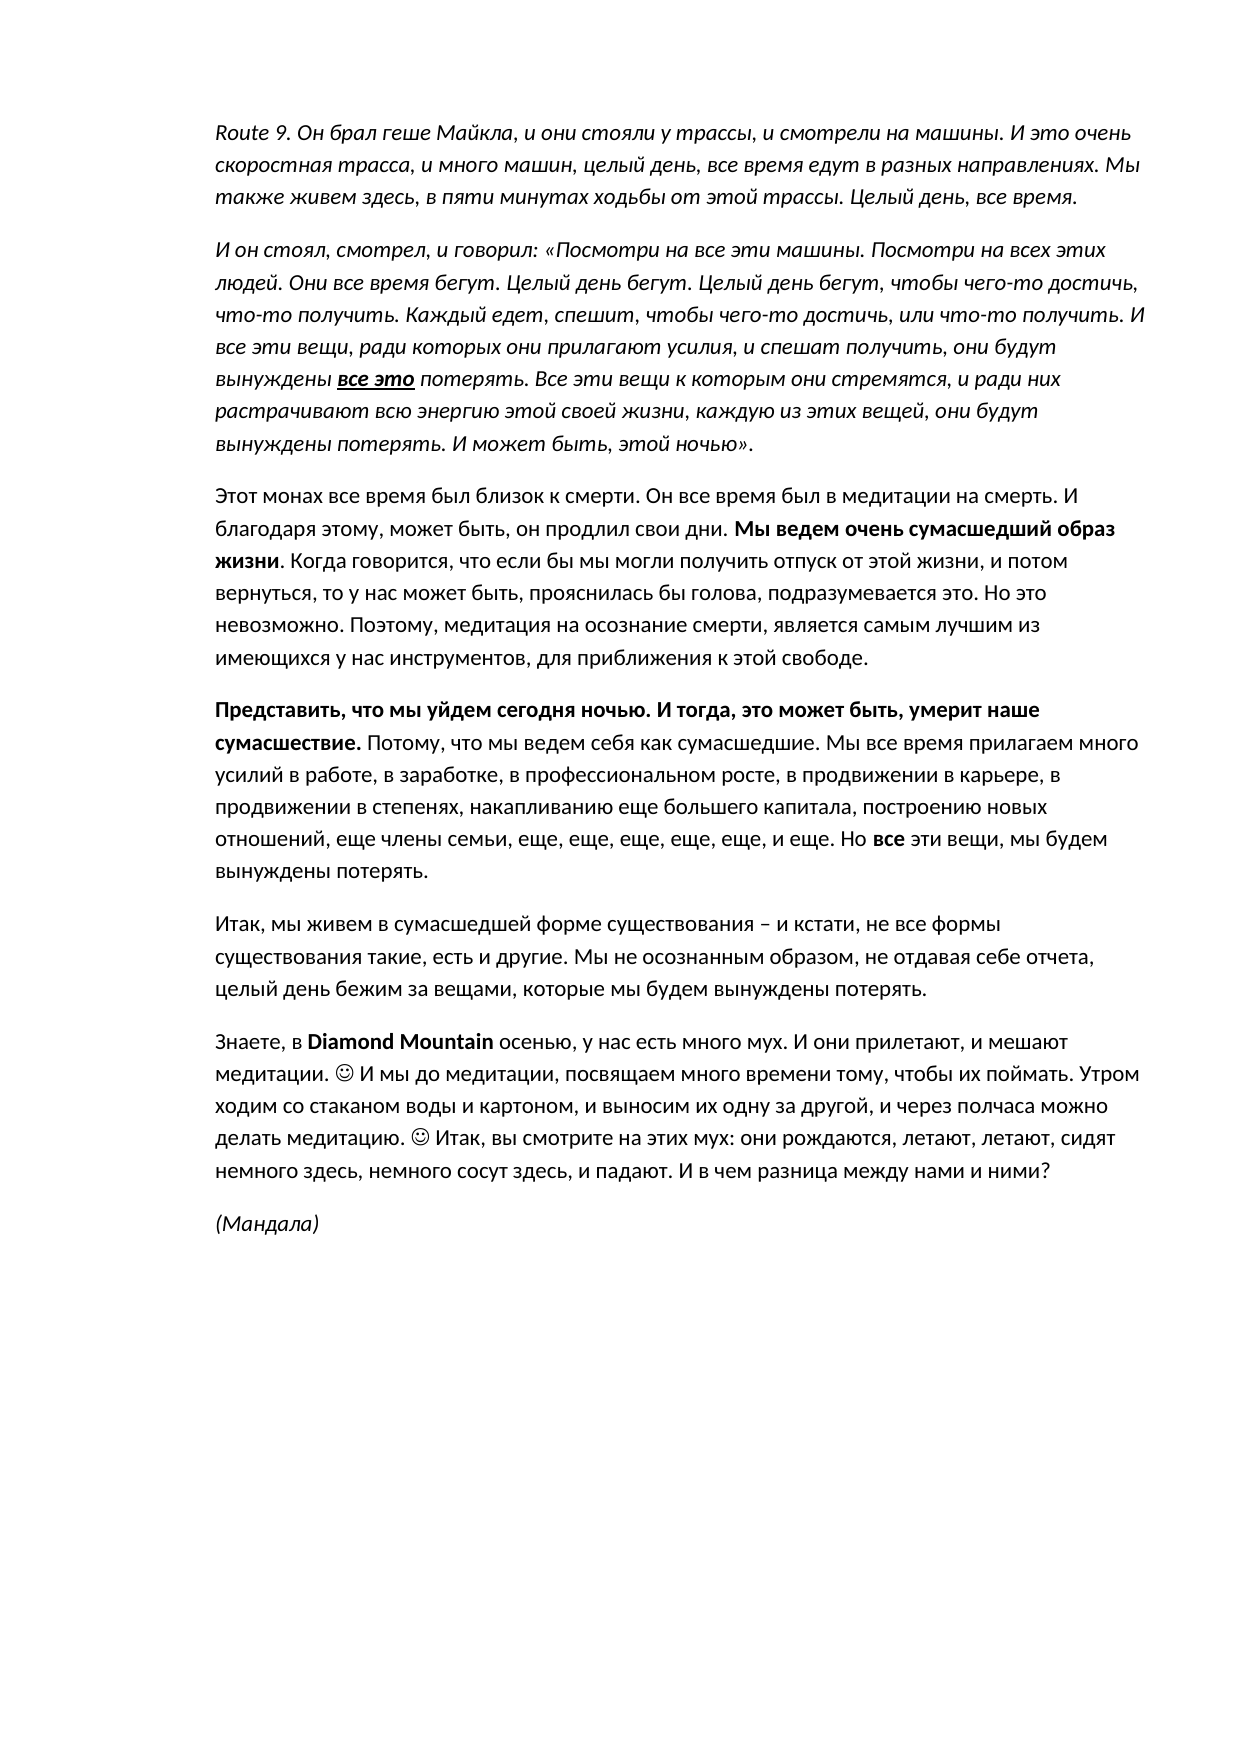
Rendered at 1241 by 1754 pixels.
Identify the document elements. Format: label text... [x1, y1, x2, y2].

text Этот монах все время был близок к смерти. Он все время был в медитации на смерть. И благодаря этому, может быть, он продлил свои дни. Мы ведем очень сумасшедший образ жизни. Когда говорится, что если бы мы могли получить отпуск от этой жизни, и потом вернуться, то у нас может быть, прояснилась бы голова, подразумевается это. Но это невозможно. Поэтому, медитация на осознание смерти, является самым лучшим из имеющихся у нас инструментов, для приближения к этой свободе. [215, 482, 1152, 671]
text Представить, что мы уйдем сегодня ночью. И тогда, это может быть, умерит наше сумасшествие. Потому, что мы ведем себя как сумасшедшие. Мы все время прилагаем много усилий в работе, в заработке, в профессиональном росте, в продвижении в карьере, в продвижении в степенях, накапливанию еще большего капитала, построению новых отношений, еще члены семьи, еще, еще, еще, еще, еще, и еще. Но все эти вещи, мы будем вынуждены потерять. [215, 696, 1152, 884]
text Итак, мы живем в сумасшедшей форме существования – и кстати, не все формы существования такие, есть и другие. Мы не осознанным образом, не отдавая себе отчета, целый день бежим за вещами, которые мы будем вынуждены потерять. [215, 909, 1152, 1002]
text И он стоял, смотрел, и говорил: «Посмотри на все эти машины. Посмотри на всех этих людей. Они все время бегут. Целый день бегут. Целый день бегут, чтобы чего-то достичь, что-то получить. Каждый едет, спешит, чтобы чего-то достичь, или что-то получить. И все эти вещи, ради которых они прилагают усилия, и спешат получить, они будут вынуждены все это потерять. Все эти вещи к которым они стремятся, и ради них растрачивают всю энергию этой своей жизни, каждую из этих вещей, они будут вынуждены потерять. И может быть, этой ночью». [215, 236, 1152, 457]
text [215, 118, 1152, 211]
text Знаете, в Diamond Mountain осенью, у нас есть много мух. И они прилетают, и мешают медитации. И мы до медитации, посвящаем много времени тому, чтобы их поймать. Утром ходим со стаканом воды и картоном, и выносим их одну за другой, и через полчаса можно делать медитацию. Итак, вы смотрите на этих мух: они рождаются, летают, летают, сидят немного здесь, немного сосут здесь, и падают. И в чем разница между нами и ними? [215, 1027, 1152, 1184]
text (Мандала) [215, 1209, 1152, 1237]
